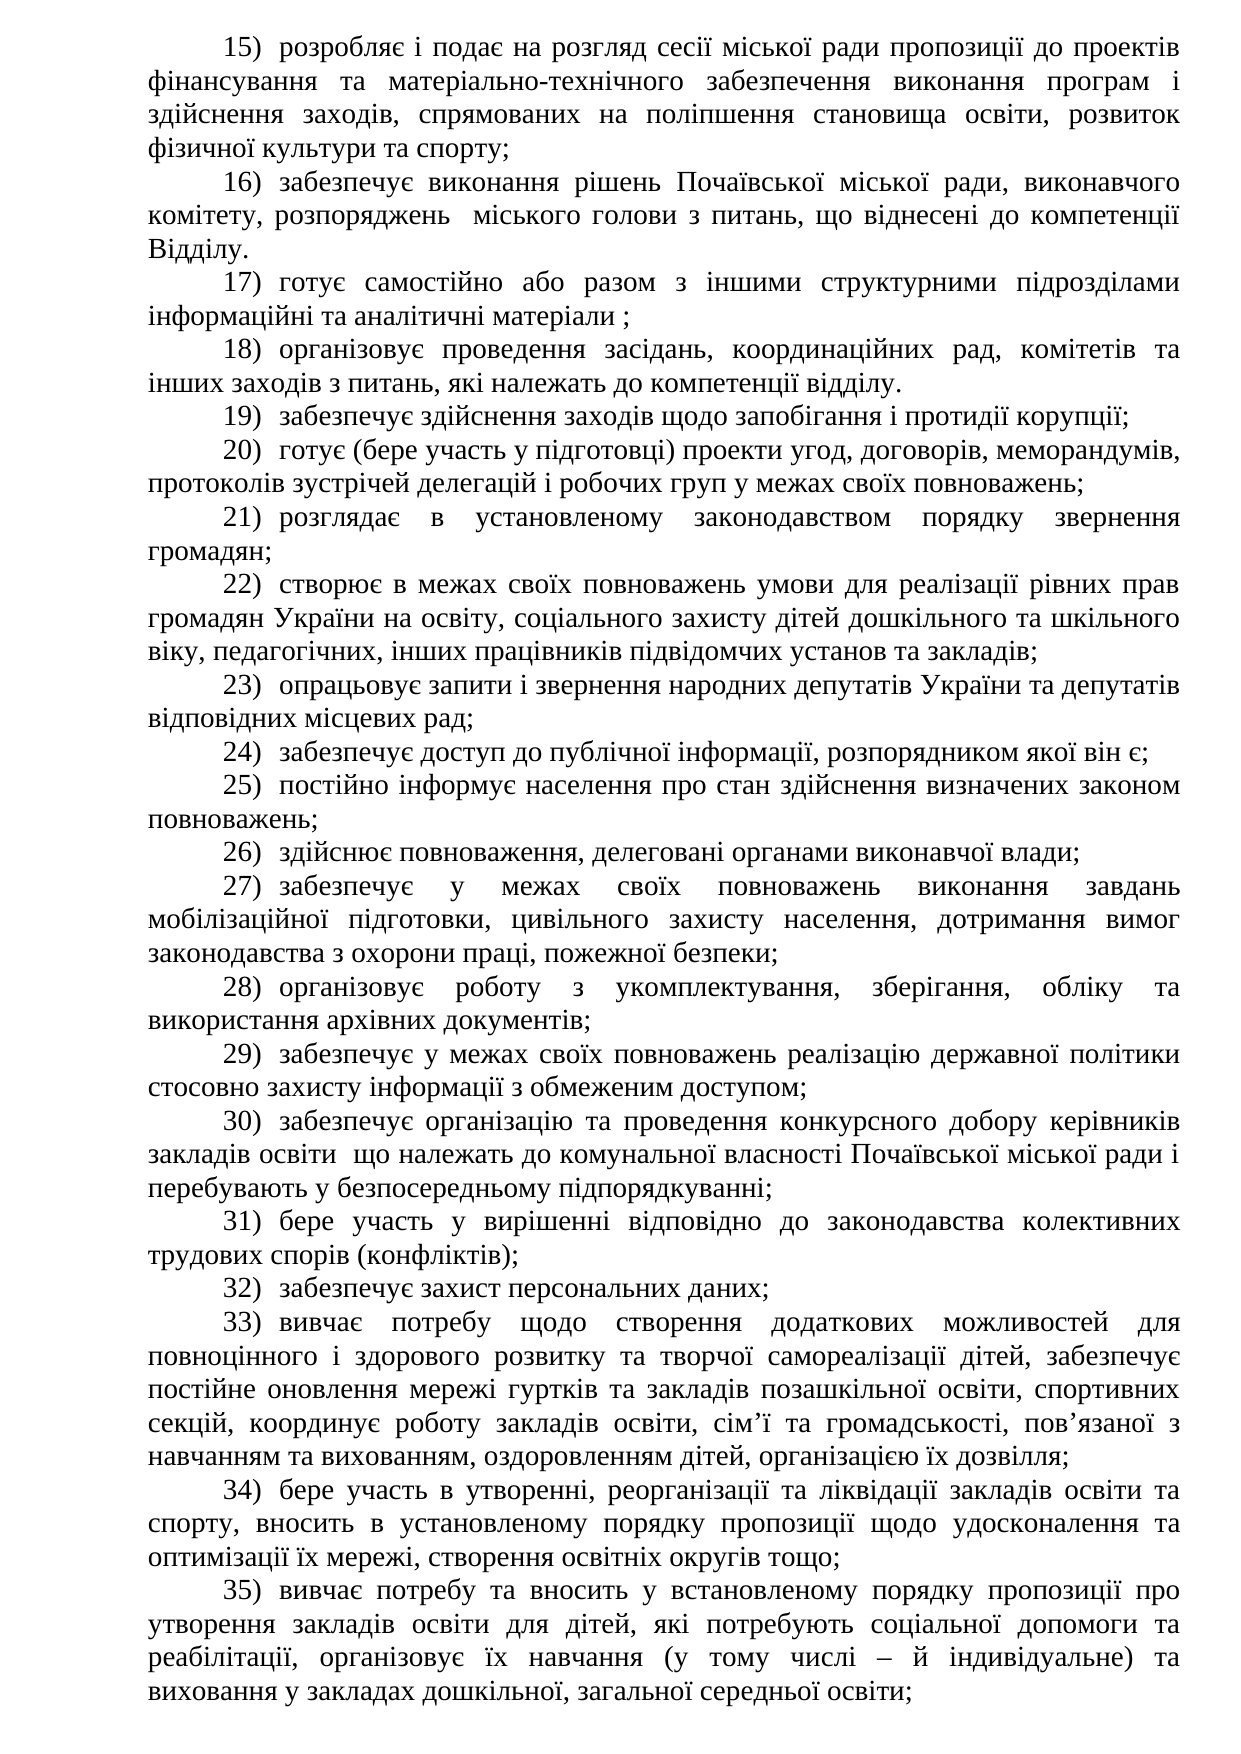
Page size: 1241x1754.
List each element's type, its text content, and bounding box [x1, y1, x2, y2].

list вивчає потребу щодо створення додаткових можливостей для повноцінного і здорового розвитку та творчої самореалізації дітей, забезпечує постійне оновлення мережі гуртків та закладів позашкільної освіти, спортивних секцій, координує роботу закладів освіти, сім’ї та громадськості, пов’язаної з навчанням та вихованням, оздоровленням дітей, організацією їх дозвілля; [148, 1304, 1181, 1472]
list готує (бере участь у підготовці) проекти угод, договорів, меморандумів, протоколів зустрічей делегацій і робочих груп у межах своїх повноважень; [148, 432, 1181, 499]
list забезпечує доступ до публічної інформації, розпорядником якої він є; [148, 734, 1181, 767]
list здійснює повноваження, делеговані органами виконавчої влади; [148, 834, 1181, 868]
list розробляє і подає на розгляд сесії міської ради пропозиції до проектів фінансування та матеріально-технічного забезпечення виконання програм і здійснення заходів, спрямованих на поліпшення становища освіти, розвиток фізичної культури та спорту; [148, 29, 1181, 164]
list готує самостійно або разом з іншими структурними підрозділами інформаційні та аналітичні матеріали ; [148, 264, 1181, 331]
list забезпечує у межах своїх повноважень виконання завдань мобілізаційної підготовки, цивільного захисту населення, дотримання вимог законодавства з охорони праці, пожежної безпеки; [148, 868, 1181, 969]
list забезпечує виконання рішень Почаївської міської ради, виконавчого комітету, розпоряджень міського голови з питань, що віднесені до компетенції Відділу. [148, 164, 1181, 264]
list створює в межах своїх повноважень умови для реалізації рівних прав громадян України на освіту, соціального захисту дітей дошкільного та шкільного віку, педагогічних, інших працівників підвідомчих установ та закладів; [148, 566, 1181, 667]
list забезпечує захист персональних даних; [148, 1271, 1181, 1304]
list бере участь в утворенні, реорганізації та ліквідації закладів освіти та спорту, вносить в установленому порядку пропозиції щодо удосконалення та оптимізації їх мережі, створення освітніх округів тощо; [148, 1472, 1181, 1572]
list забезпечує у межах своїх повноважень реалізацію державної політики стосовно захисту інформації з обмеженим доступом; [148, 1036, 1181, 1103]
list вивчає потребу та вносить у встановленому порядку пропозиції про утворення закладів освіти для дітей, які потребують соціальної допомоги та реабілітації, організовує їх навчання (у тому числі – й індивідуальне) та виховання у закладах дошкільної, загальної середньої освіти; [148, 1572, 1181, 1707]
list забезпечує організацію та проведення конкурсного добору керівників закладів освіти що належать до комунальної власності Почаївської міської ради і перебувають у безпосередньому підпорядкуванні; [148, 1103, 1181, 1203]
list розглядає в установленому законодавством порядку звернення громадян; [148, 499, 1181, 566]
list організовує проведення засідань, координаційних рад, комітетів та інших заходів з питань, які належать до компетенції відділу. [148, 331, 1181, 398]
list організовує роботу з укомплектування, зберігання, обліку та використання архівних документів; [148, 969, 1181, 1036]
list постійно інформує населення про стан здійснення визначених законом повноважень; [148, 767, 1181, 834]
list бере участь у вирішенні відповідно до законодавства колективних трудових спорів (конфліктів); [148, 1203, 1181, 1271]
list опрацьовує запити і звернення народних депутатів України та депутатів відповідних місцевих рад; [148, 667, 1181, 734]
list забезпечує здійснення заходів щодо запобігання і протидії корупції; [148, 398, 1181, 432]
